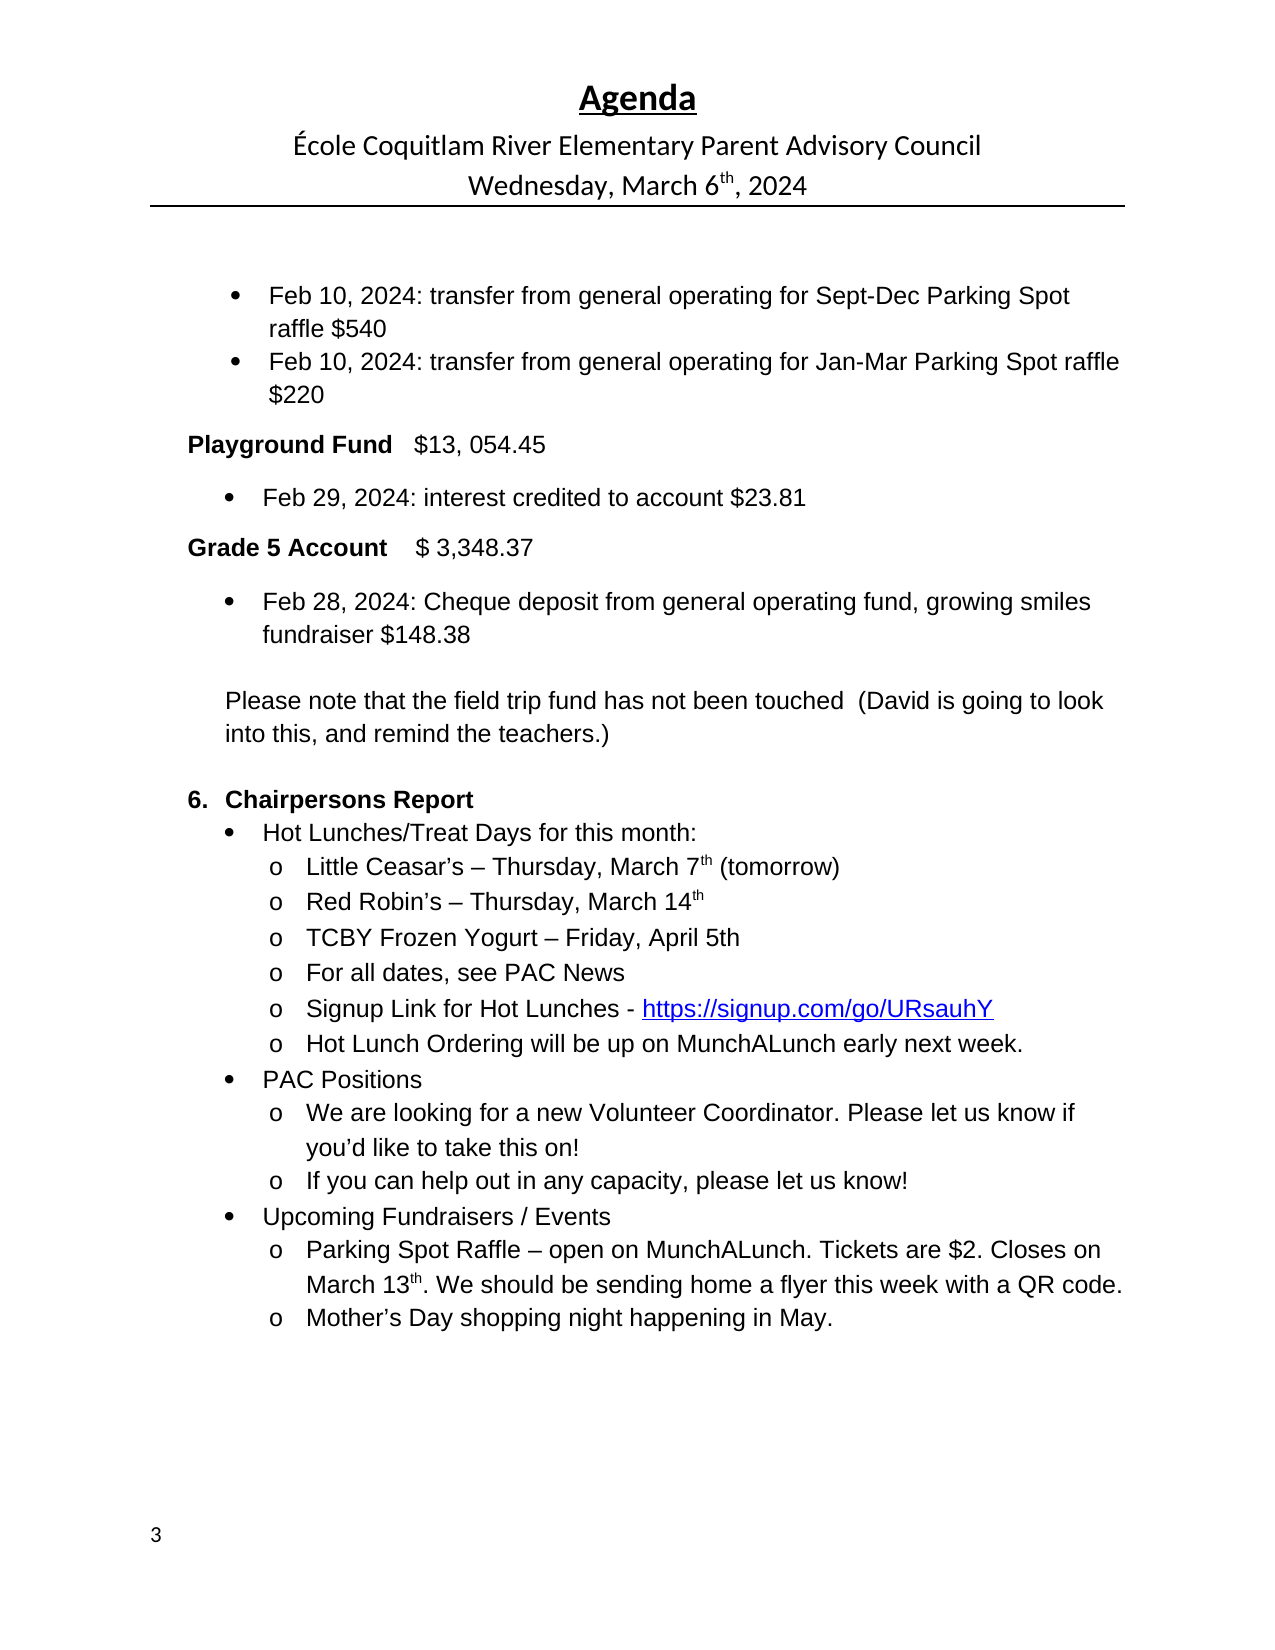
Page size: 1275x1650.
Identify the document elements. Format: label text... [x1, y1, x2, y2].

list Please note that the field trip fund has not been touched (David is going to look into this, and remind the teachers.) [225, 686, 1125, 748]
list Parking Spot Raffle – open on MunchALunch. Tickets are $2. Closes on March 13th. We should be sending home a flyer this week with a QR code. [268, 1234, 1125, 1298]
list TCBY Frozen Yogurt – Friday, April 5th [268, 922, 1125, 953]
list PAC Positions [225, 1064, 1125, 1093]
list Feb 29, 2024: interest credited to account $23.81 [225, 483, 1125, 512]
list Feb 28, 2024: Cheque deposit from general operating fund, growing smiles fundraiser $148.38 [225, 587, 1125, 649]
list Red Robin’s – Thursday, March 14th [268, 887, 1125, 918]
list Feb 10, 2024: transfer from general operating for Jan-Mar Parking Spot raffle $220 [231, 347, 1125, 409]
list For all dates, see PAC News [268, 958, 1125, 989]
text Grade 5 Account $ 3,348.37 [187, 533, 1125, 562]
list If you can help out in any capacity, please let us know! [268, 1166, 1125, 1197]
text Playground Fund $13, 054.45 [187, 429, 1125, 458]
list Feb 10, 2024: transfer from general operating for Sept-Dec Parking Spot raffle $540 [231, 281, 1125, 342]
list Signup Link for Hot Lunches - https://signup.com/go/URsauhY [268, 993, 1125, 1024]
list Hot Lunch Ordering will be up on MunchALunch early next week. [268, 1029, 1125, 1060]
list Little Ceasar’s – Thursday, March 7th (tomorrow) [268, 851, 1125, 882]
list Mother’s Day shopping night happening in May. [268, 1303, 1125, 1334]
list We are looking for a new Volunteer Coordinator. Please let us know if you’d like to take this on! [268, 1098, 1125, 1162]
list Chairpersons Report [187, 785, 1125, 814]
list Hot Lunches/Treat Days for this month: [225, 818, 1125, 847]
list Upcoming Fundraisers / Events [225, 1201, 1125, 1230]
